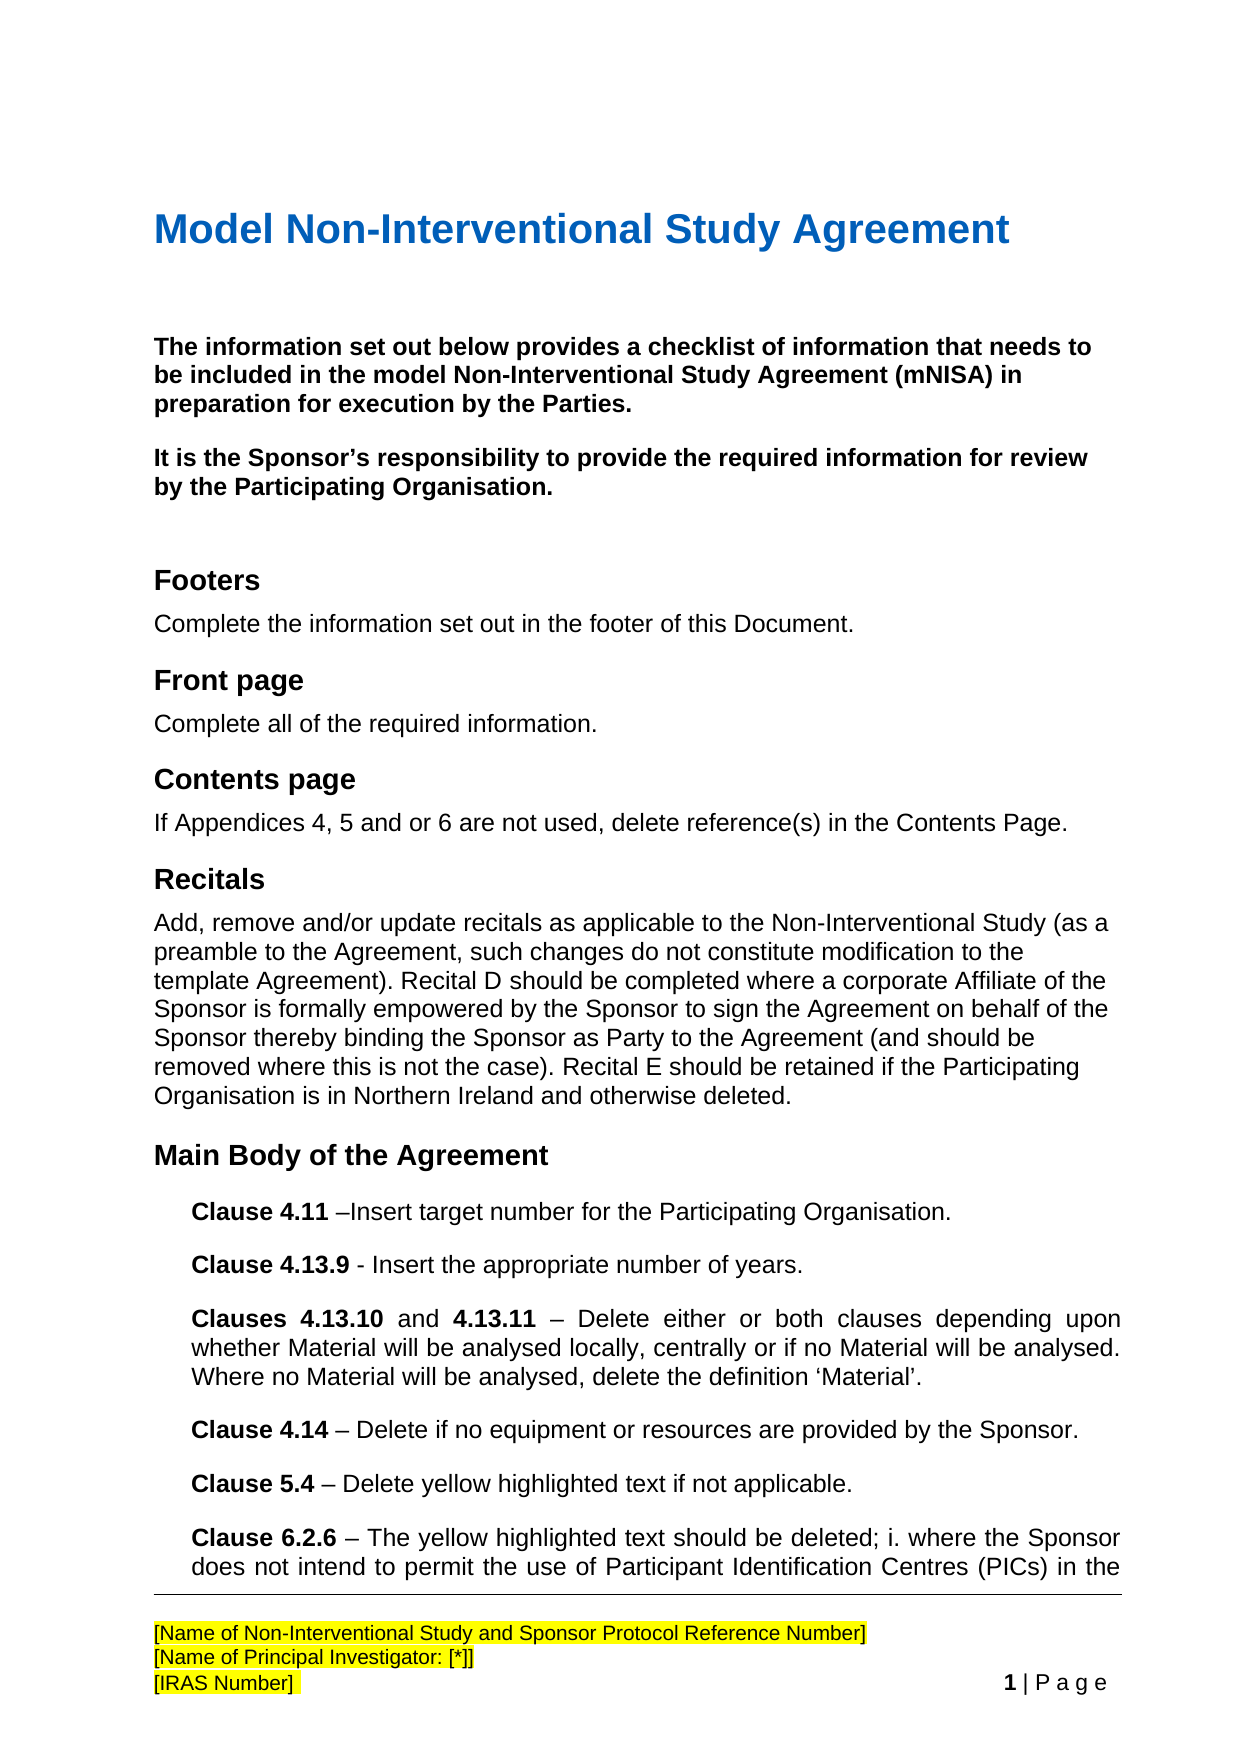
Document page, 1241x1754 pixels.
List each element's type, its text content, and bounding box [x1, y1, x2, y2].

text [191, 1523, 1122, 1581]
subtitle Model Non-Interventional Study Agreement [153, 205, 1122, 253]
text Clause 5.4 – Delete yellow highlighted text if not applicable. [191, 1469, 1122, 1498]
text The information set out below provides a checklist of information that needs to be included in the model Non-Interventional Study Agreement (mNISA) in preparation for execution by the Parties. [153, 332, 1122, 418]
text Complete all of the required information. [153, 709, 1122, 737]
text Clause 4.13.9 - Insert the appropriate number of years. [191, 1251, 1122, 1279]
text Clauses 4.13.10 and 4.13.11 – Delete either or both clauses depending upon whether Material will be analysed locally, centrally or if no Material will be analysed. Where no Material will be analysed, delete the definition ‘Material’. [191, 1304, 1122, 1391]
text It is the Sponsor’s responsibility to provide the required information for review by the Participating Organisation. [153, 443, 1122, 500]
subtitle Front page [153, 663, 1122, 696]
text Clause 4.11 –Insert target number for the Participating Organisation. [191, 1197, 1122, 1226]
text Main Body of the Agreement [153, 1138, 1122, 1172]
text Clause 4.14 – Delete if no equipment or resources are provided by the Sponsor. [191, 1416, 1122, 1444]
text Complete the information set out in the footer of this Document. [153, 609, 1122, 638]
text Add, remove and/or update recitals as applicable to the Non-Interventional Study (as a preamble to the Agreement, such changes do not constitute modification to the template Agreement). Recital D should be completed where a corporate Affiliate of the Sponsor is formally empowered by the Sponsor to sign the Agreement on behalf of the Sponsor thereby binding the Sponsor as Party to the Agreement (and should be removed where this is not the case). Recital E should be retained if the Participating Organisation is in Northern Ireland and otherwise deleted. [153, 908, 1122, 1109]
subtitle Footers [153, 563, 1122, 596]
subtitle Recitals [153, 862, 1122, 896]
subtitle Contents page [153, 762, 1122, 796]
text If Appendices 4, 5 and or 6 are not used, delete reference(s) in the Contents Page. [153, 808, 1122, 837]
